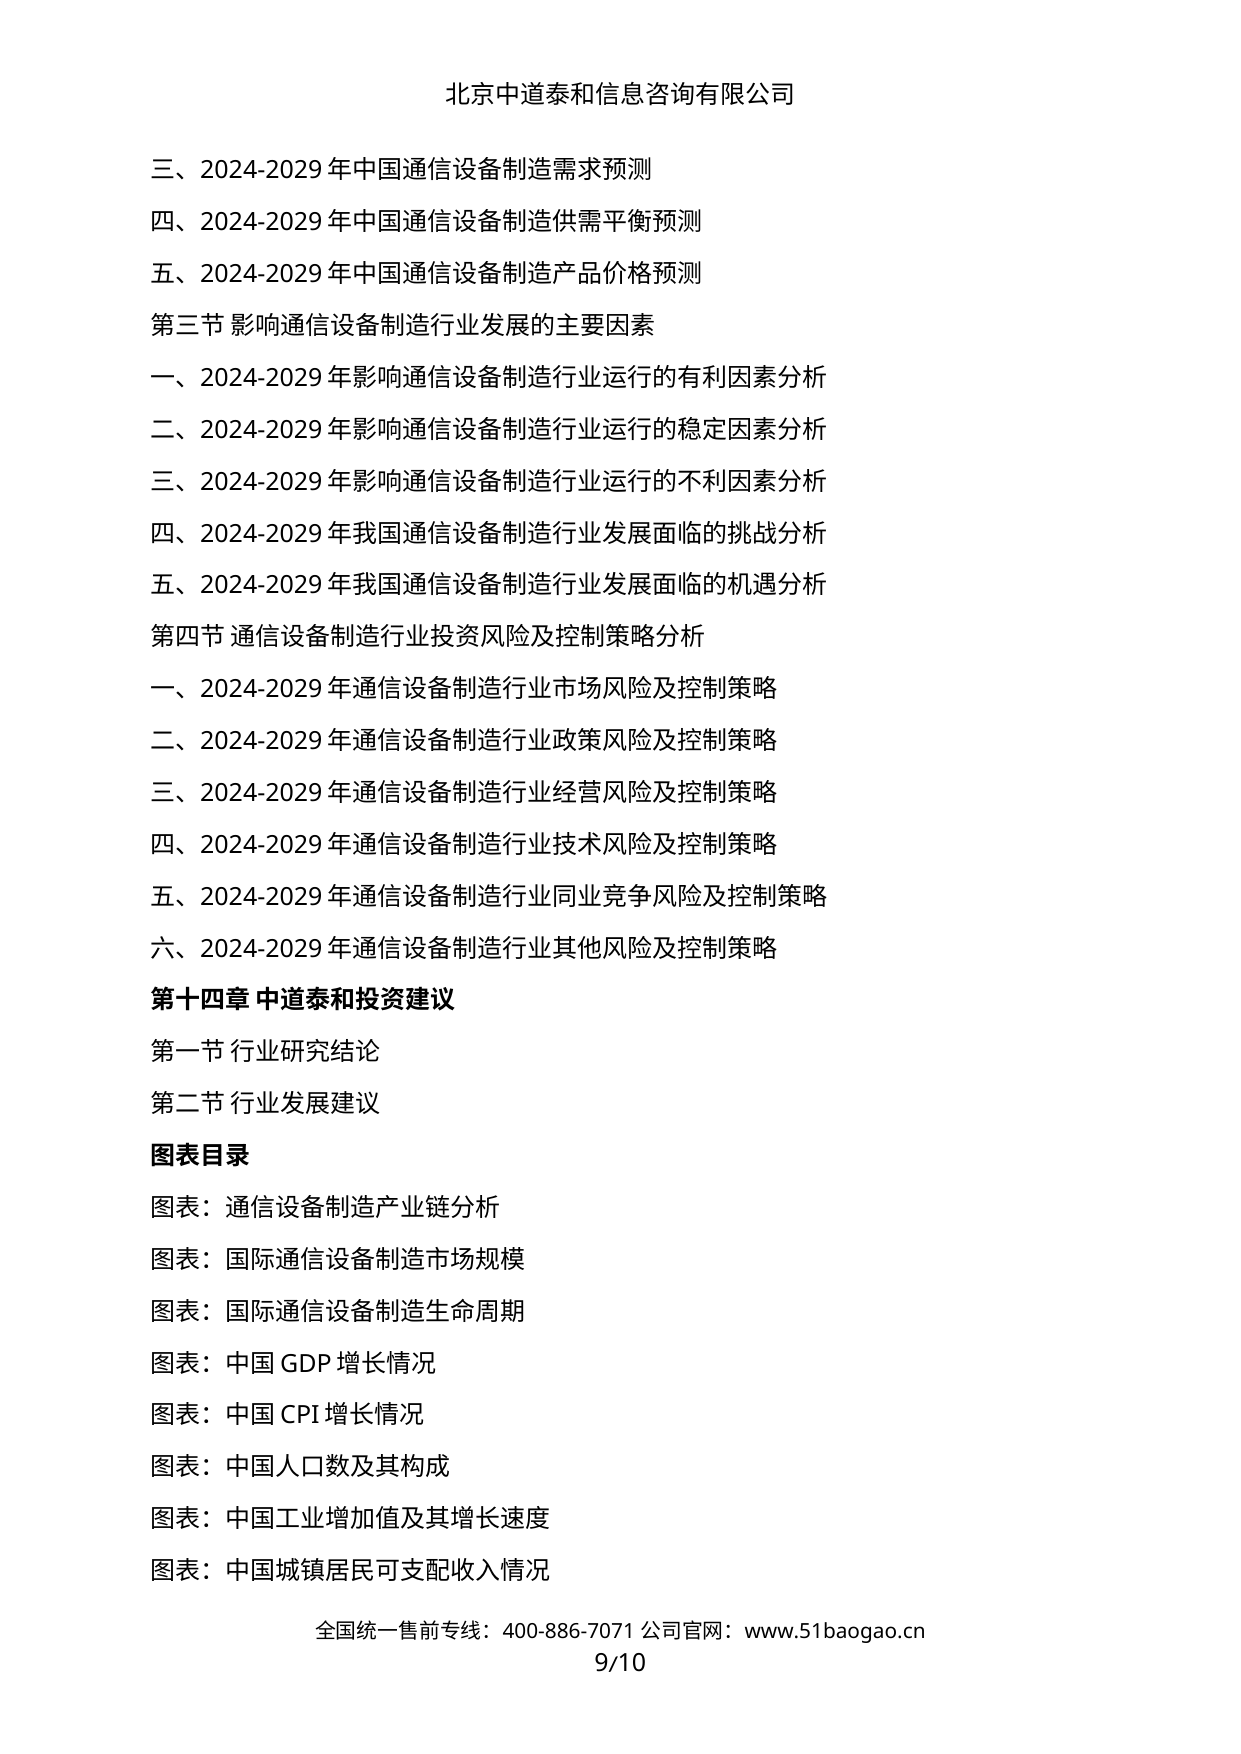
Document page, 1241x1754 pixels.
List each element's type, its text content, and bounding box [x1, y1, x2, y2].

text 图表：中国人口数及其构成 [150, 1447, 1090, 1483]
text 一、2024-2029年影响通信设备制造行业运行的有利因素分析 [150, 357, 1090, 394]
text 二、2024-2029年影响通信设备制造行业运行的稳定因素分析 [150, 409, 1090, 446]
text 第十四章 中道泰和投资建议 [150, 980, 1090, 1016]
text 图表：国际通信设备制造生命周期 [150, 1291, 1090, 1327]
text 三、2024-2029年影响通信设备制造行业运行的不利因素分析 [150, 461, 1090, 497]
text 二、2024-2029年通信设备制造行业政策风险及控制策略 [150, 721, 1090, 757]
text 第四节 通信设备制造行业投资风险及控制策略分析 [150, 617, 1090, 653]
text 五、2024-2029年通信设备制造行业同业竞争风险及控制策略 [150, 876, 1090, 912]
text 五、2024-2029年我国通信设备制造行业发展面临的机遇分析 [150, 565, 1090, 601]
text 三、2024-2029年中国通信设备制造需求预测 [150, 150, 1090, 186]
text 四、2024-2029年中国通信设备制造供需平衡预测 [150, 202, 1090, 238]
text 图表：通信设备制造产业链分析 [150, 1187, 1090, 1224]
text 六、2024-2029年通信设备制造行业其他风险及控制策略 [150, 928, 1090, 964]
text 图表：中国CPI增长情况 [150, 1395, 1090, 1431]
text 五、2024-2029年中国通信设备制造产品价格预测 [150, 254, 1090, 290]
text 图表：中国GDP增长情况 [150, 1343, 1090, 1379]
text 四、2024-2029年我国通信设备制造行业发展面临的挑战分析 [150, 513, 1090, 549]
text 图表：国际通信设备制造市场规模 [150, 1239, 1090, 1276]
text 图表：中国城镇居民可支配收入情况 [150, 1551, 1090, 1587]
text 第二节 行业发展建议 [150, 1084, 1090, 1120]
text 第三节 影响通信设备制造行业发展的主要因素 [150, 306, 1090, 342]
text 四、2024-2029年通信设备制造行业技术风险及控制策略 [150, 824, 1090, 861]
text 图表：中国工业增加值及其增长速度 [150, 1499, 1090, 1535]
text 第一节 行业研究结论 [150, 1032, 1090, 1068]
text 一、2024-2029年通信设备制造行业市场风险及控制策略 [150, 669, 1090, 705]
text 三、2024-2029年通信设备制造行业经营风险及控制策略 [150, 772, 1090, 809]
text 图表目录 [150, 1136, 1090, 1172]
